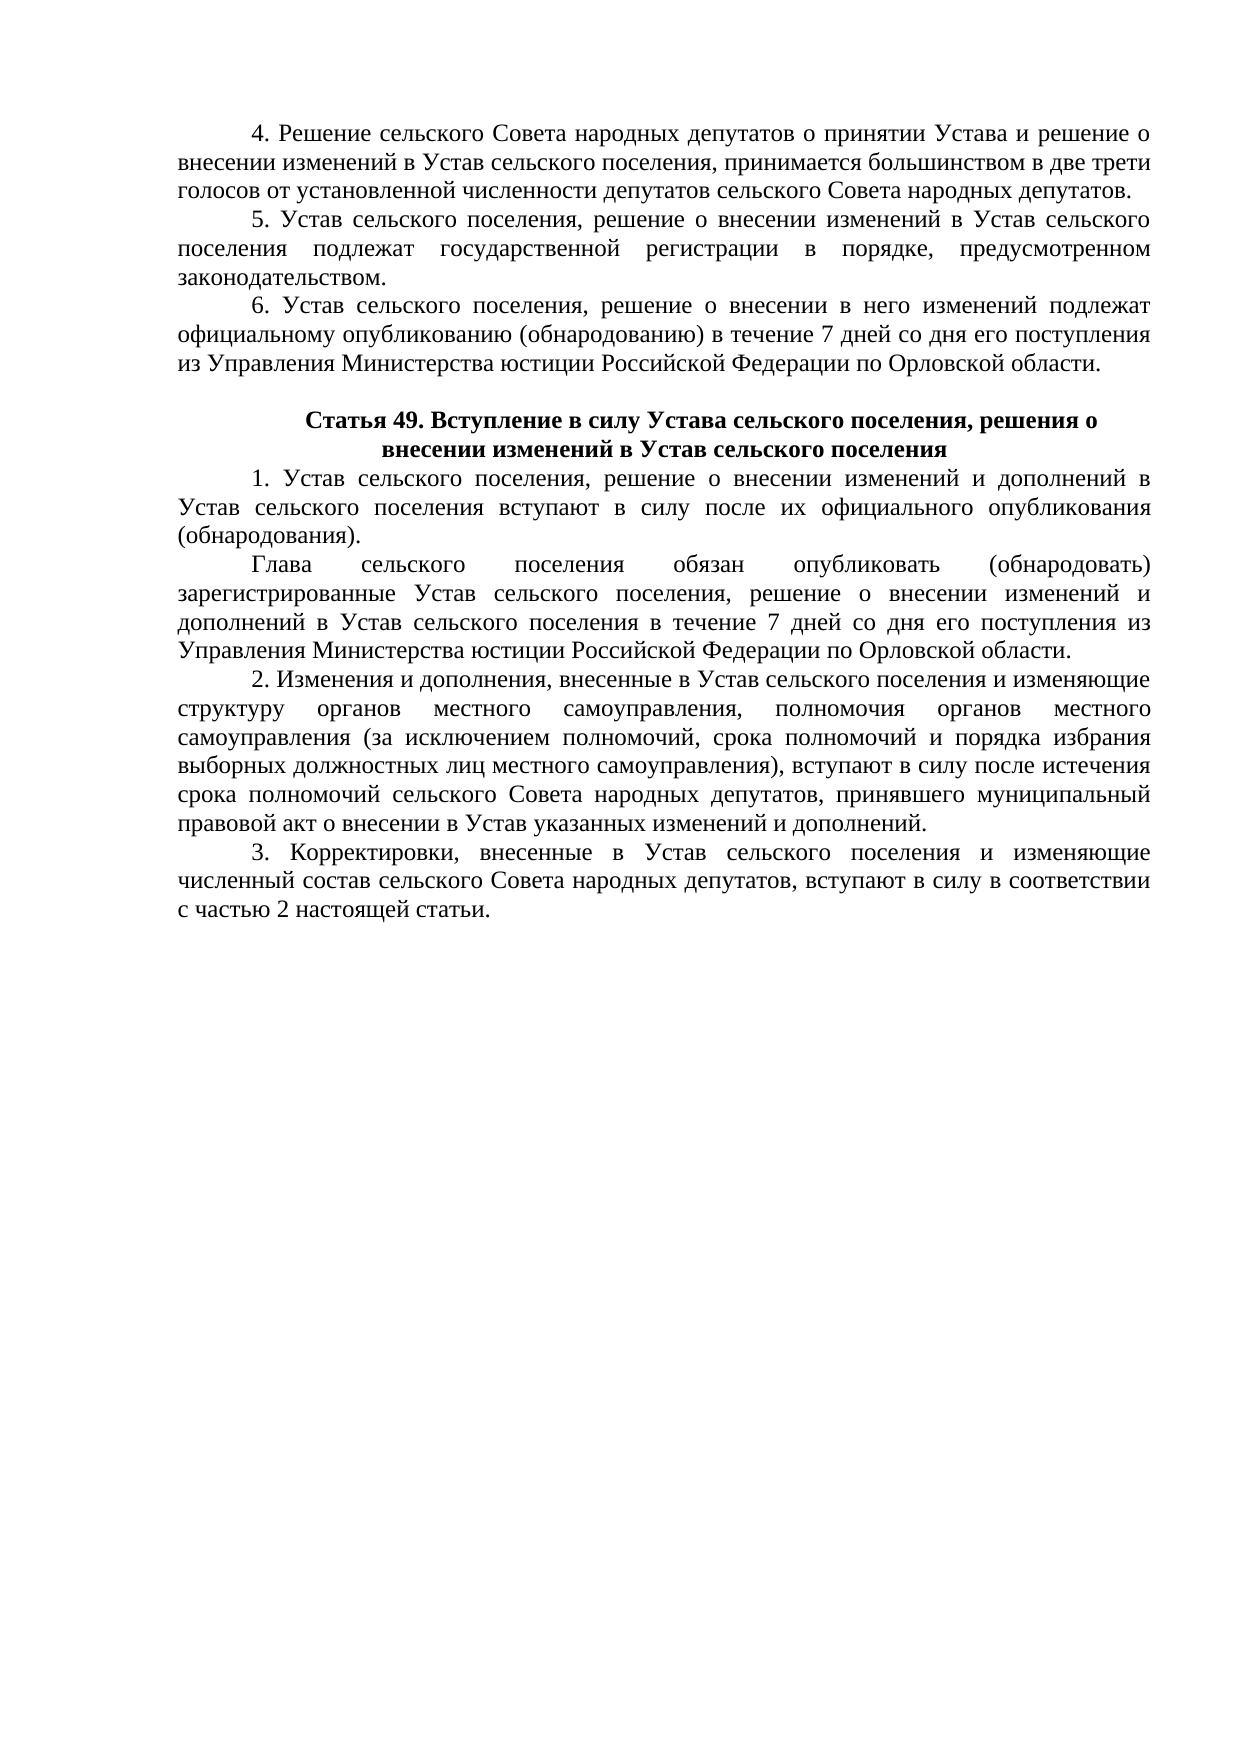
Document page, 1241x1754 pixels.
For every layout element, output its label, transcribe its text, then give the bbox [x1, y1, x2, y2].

text 5. Устав сельского поселения, решение о внесении изменений в Устав сельского поселения подлежат государственной регистрации в порядке, предусмотренном законодательством. [177, 204, 1152, 291]
text Глава сельского поселения обязан опубликовать (обнародовать) зарегистрированные Устав сельского поселения, решение о внесении изменений и дополнений в Устав сельского поселения в течение 7 дней со дня его поступления из Управления Министерства юстиции Российской Федерации по Орловской области. [177, 549, 1152, 664]
text 2. Изменения и дополнения, внесенные в Устав сельского поселения и изменяющие структуру органов местного самоуправления, полномочия органов местного самоуправления (за исключением полномочий, срока полномочий и порядка избрания выборных должностных лиц местного самоуправления), вступают в силу после истечения срока полномочий сельского Совета народных депутатов, принявшего муниципальный правовой акт о внесении в Устав указанных изменений и дополнений. [177, 664, 1152, 837]
text 3. Корректировки, внесенные в Устав сельского поселения и изменяющие численный состав сельского Совета народных депутатов, вступают в силу в соответствии с частью 2 настоящей статьи. [177, 837, 1152, 923]
text 4. Решение сельского Совета народных депутатов о принятии Устава и решение о внесении изменений в Устав сельского поселения, принимается большинством в две трети голосов от установленной численности депутатов сельского Совета народных депутатов. [177, 118, 1152, 204]
text 6. Устав сельского поселения, решение о внесении в него изменений подлежат официальному опубликованию (обнародованию) в течение 7 дней со дня его поступления из Управления Министерства юстиции Российской Федерации по Орловской области. [177, 291, 1152, 377]
text Статья 49. Вступление в силу Устава сельского поселения, решения о внесении изменений в Устав сельского поселения [177, 406, 1152, 463]
text 1. Устав сельского поселения, решение о внесении изменений и дополнений в Устав сельского поселения вступают в силу после их официального опубликования (обнародования). [177, 463, 1152, 549]
